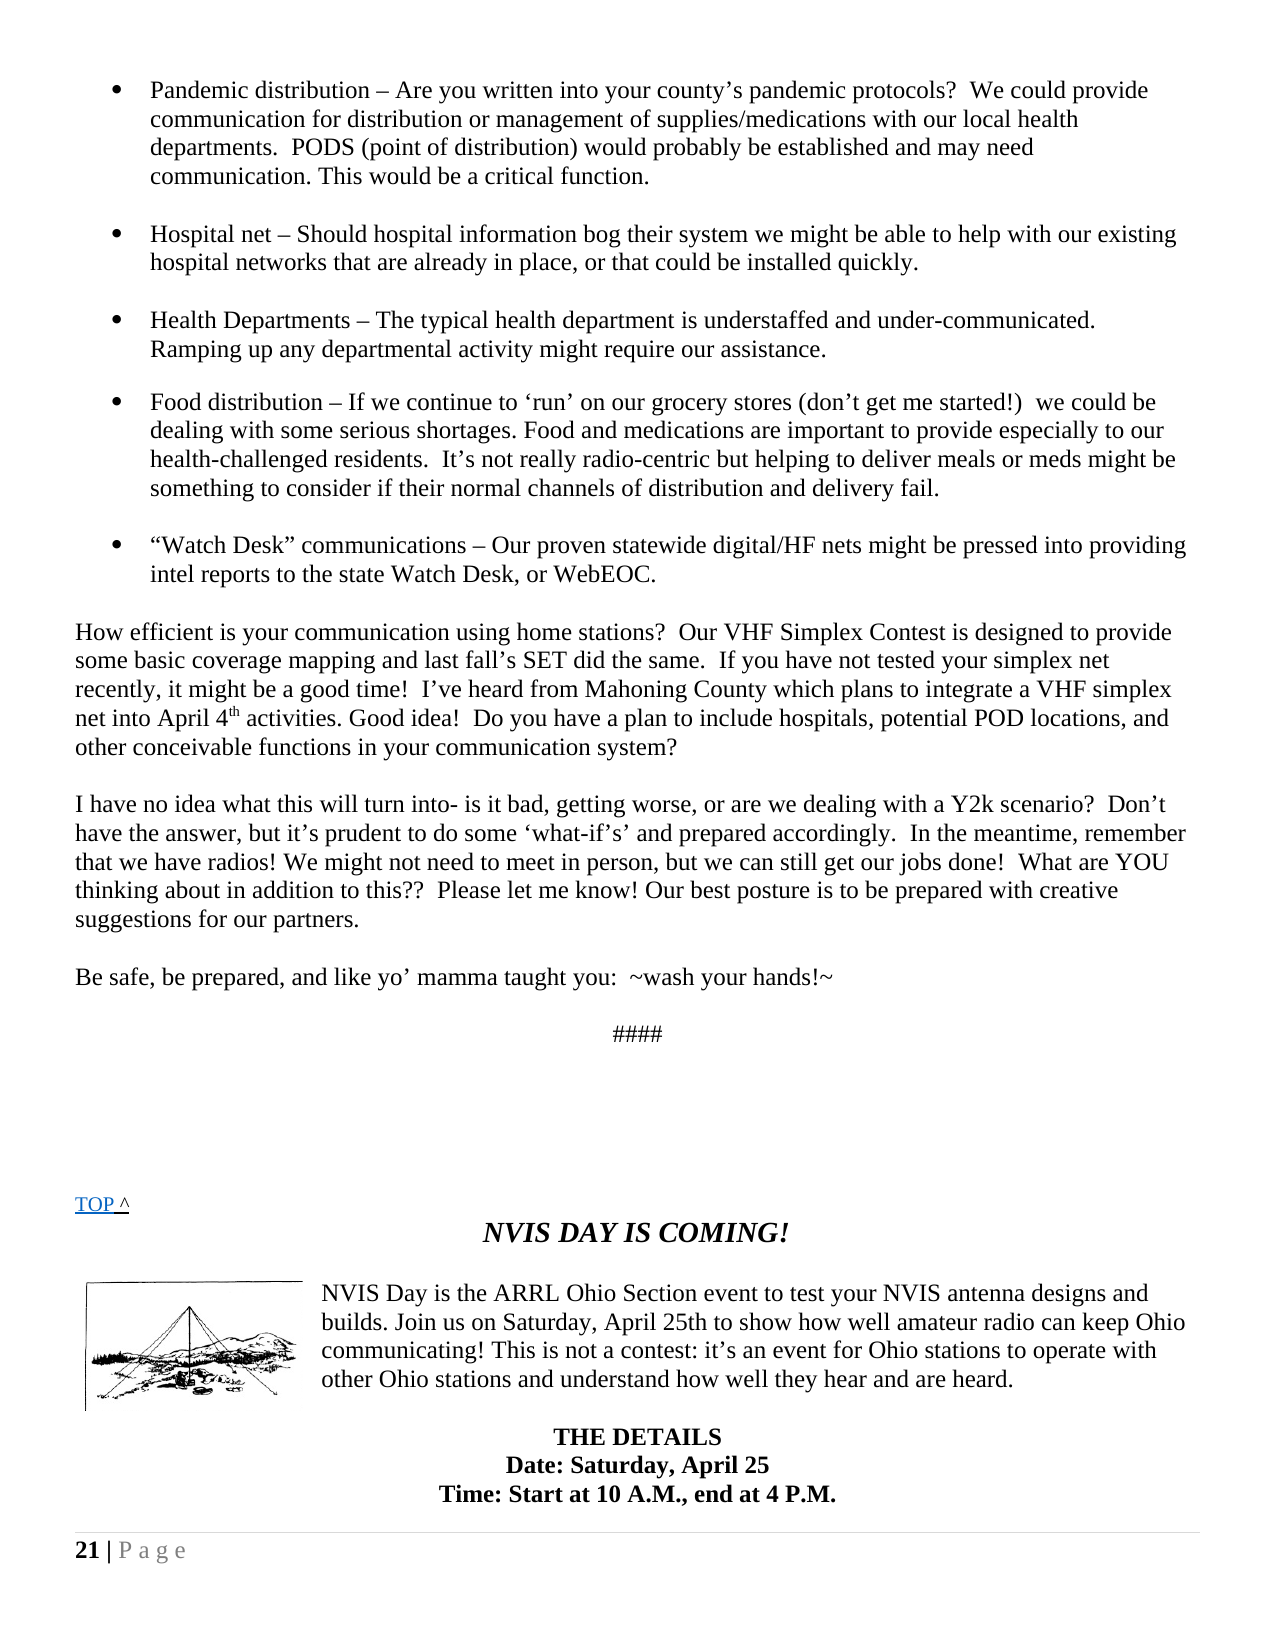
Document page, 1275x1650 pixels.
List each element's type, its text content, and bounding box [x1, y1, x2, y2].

text TOP ^ [75, 1192, 1200, 1216]
picture [84, 1280, 303, 1411]
list “Watch Desk” communications – Our proven statewide digital/HF nets might be pressed into providing intel reports to the state Watch Desk, or WebEOC. [112, 530, 1200, 588]
list Food distribution – If we continue to ‘run’ on our grocery stores (don’t get me started!) we could be dealing with some serious shortages. Food and medications are important to provide especially to our health-challenged residents. It’s not really radio-centric but helping to deliver meals or meds might be something to consider if their normal channels of distribution and delivery fail. [112, 387, 1200, 502]
text How efficient is your communication using home stations? Our VHF Simplex Contest is designed to provide some basic coverage mapping and last fall’s SET did the same. If you have not tested your simplex net recently, it might be a good time! I’ve heard from Mahoning County which plans to integrate a VHF simplex net into April 4th activities. Good idea! Do you have a plan to include hospitals, potential POD locations, and other conceivable functions in your communication system? [75, 617, 1200, 760]
text NVIS Day is the ARRL Ohio Section event to test your NVIS antenna designs and builds. Join us on Saturday, April 25th to show how well amateur radio can keep Ohio communicating! This is not a contest: it’s an event for Ohio stations to operate with other Ohio stations and understand how well they hear and are heard. [75, 1278, 1200, 1393]
text Be safe, be prepared, and like yo’ mamma taught you: ~wash your hands!~ [75, 962, 1200, 990]
text I have no idea what this will turn into- is it bad, getting worse, or are we dealing with a Y2k scenario? Don’t have the answer, but it’s prudent to do some ‘what-if’s’ and prepared accordingly. In the meantime, remember that we have radios! We might not need to meet in person, but we can still get our jobs done! What are YOU thinking about in addition to this?? Please let me know! Our best posture is to be prepared with creative suggestions for our partners. [75, 789, 1200, 933]
text NVIS DAY IS COMING! [75, 1216, 1200, 1249]
list Pandemic distribution – Are you written into your county’s pandemic protocols? We could provide communication for distribution or management of supplies/medications with our local health departments. PODS (point of distribution) would probably be established and may need communication. This would be a critical function. [112, 75, 1200, 190]
text Date: Saturday, April 25 [75, 1450, 1200, 1479]
text Time: Start at 10 A.M., end at 4 P.M. [75, 1479, 1200, 1508]
text THE DETAILS [75, 1422, 1200, 1450]
text #### [75, 1019, 1200, 1048]
list Hospital net – Should hospital information bog their system we might be able to help with our existing hospital networks that are already in place, or that could be installed quickly. [112, 219, 1200, 276]
list Health Departments – The typical health department is understaffed and under-communicated. Ramping up any departmental activity might require our assistance. [112, 305, 1200, 362]
